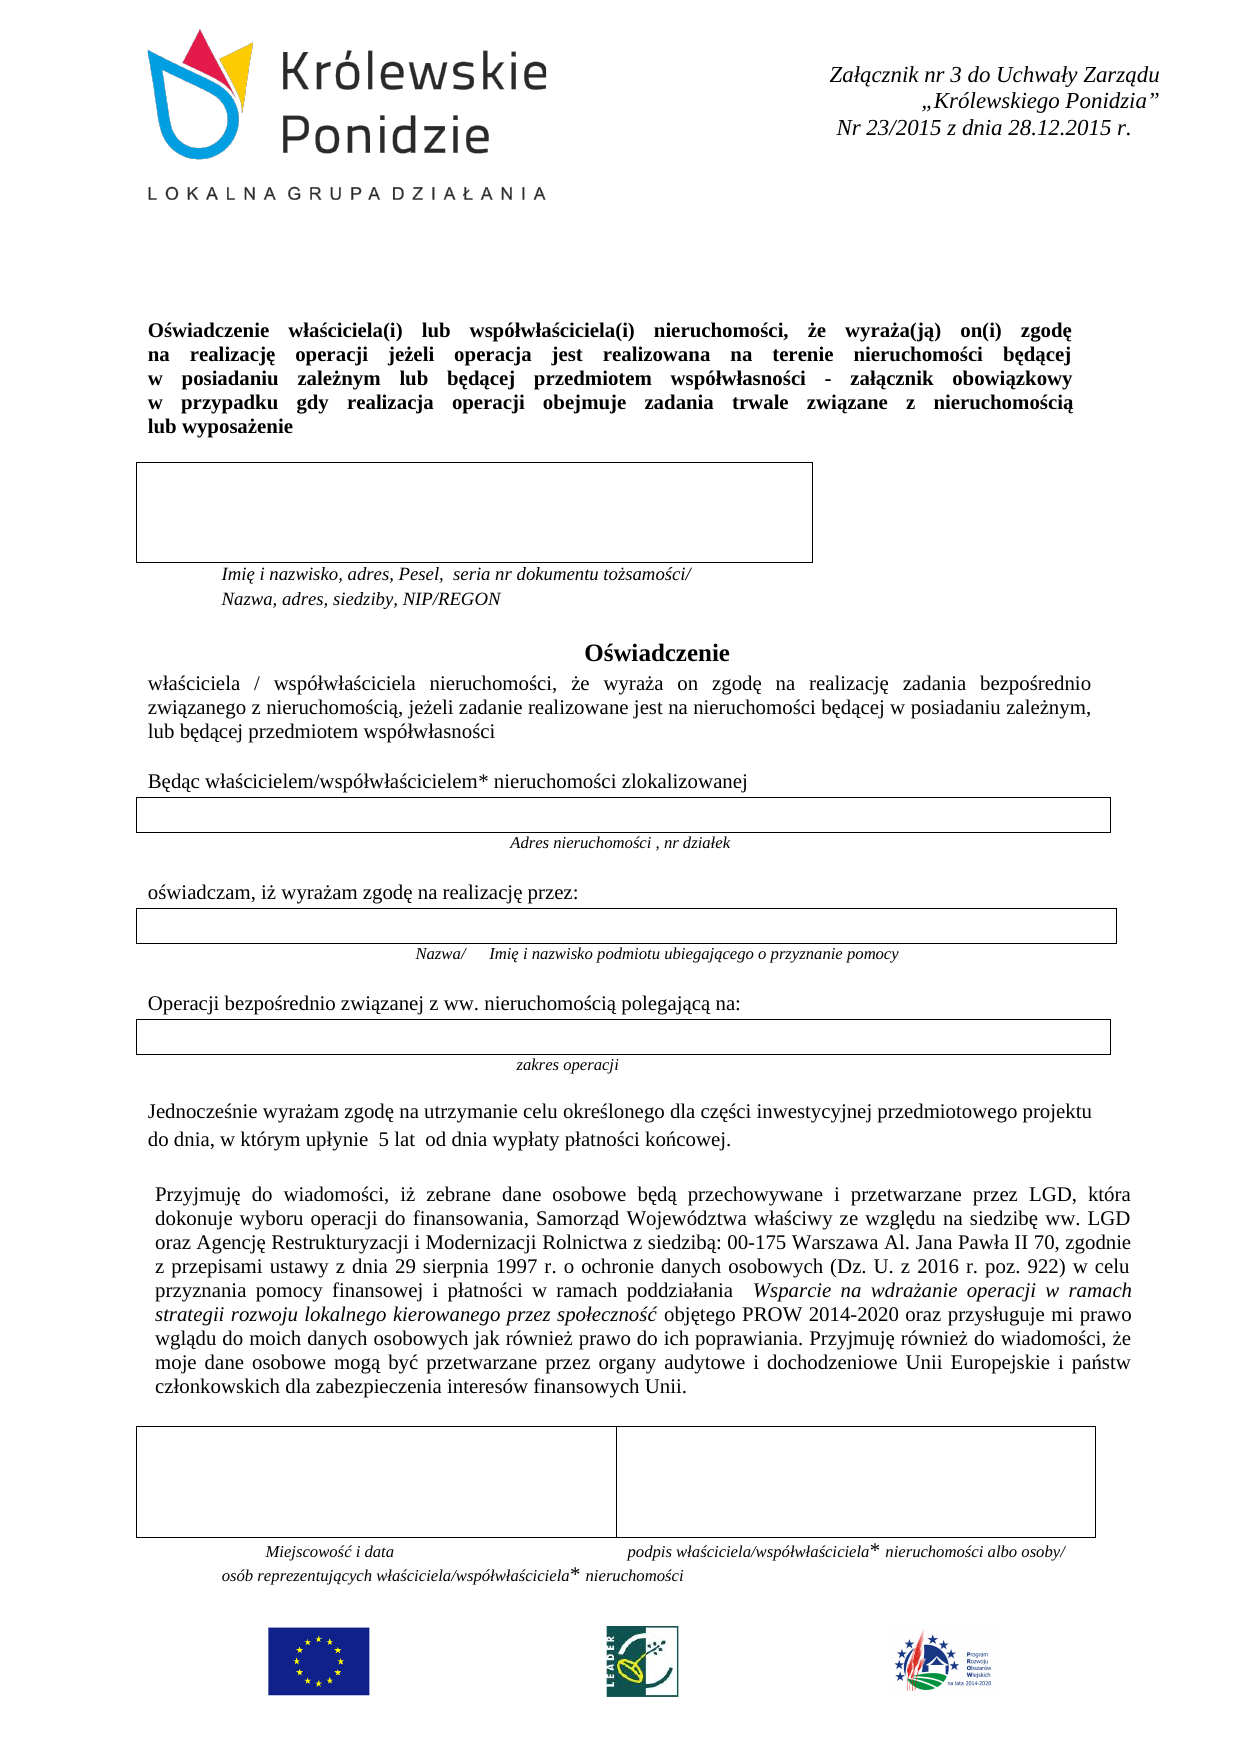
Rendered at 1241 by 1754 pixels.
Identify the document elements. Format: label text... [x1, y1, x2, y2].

table_header [137, 463, 812, 562]
text Jednocześnie wyrażam zgodę na utrzymanie celu określonego dla części inwestycyjnej przedmiotowego projektu do dnia, w którym upłynie 5 lat od dnia wypłaty płatności końcowej. [148, 1099, 1092, 1151]
table_header [617, 1427, 1095, 1537]
picture [606, 1626, 679, 1697]
text Nazwa/ Imię i nazwisko podmiotu ubiegającego o przyznanie pomocy [221, 944, 1092, 963]
text Oświadczenie właściciela(i) lub współwłaściciela(i) nieruchomości, że wyraża(ją) on(i) zgodę na realizację operacji jeżeli operacja jest realizowana na terenie nieruchomości będącej w posiadaniu zależnym lub będącej przedmiotem współwłasności - załącznik obowiązkowy w przypadku gdy realizacja operacji obejmuje zadania trwale związane z nieruchomością lub wyposażenie [148, 318, 1092, 462]
table_header [137, 1427, 616, 1537]
text Nazwa, adres, siedziby, NIP/REGON [221, 588, 1092, 609]
text Imię i nazwisko, adres, Pesel, seria nr dokumentu tożsamości/ [221, 563, 1092, 585]
text zakres operacji [148, 1055, 1092, 1096]
picture [147, 29, 547, 200]
picture [890, 1626, 998, 1697]
table_header [137, 909, 1116, 943]
picture [163, 71, 227, 147]
text Operacji bezpośrednio związanej z ww. nieruchomością polegającą na: [148, 991, 1092, 1015]
picture [266, 1626, 371, 1697]
table_header [137, 798, 1110, 832]
text Będąc właścicielem/współwłaścicielem* nieruchomości zlokalizowanej [148, 769, 1092, 793]
table_header Przyjmuję do wiadomości, iż zebrane dane osobowe będą przechowywane i przetwarzane przez LGD, która dokonuje wyboru operacji do finansowania, Samorząd Województwa właściwy ze względu na siedzibę ww. LGD oraz Agencję Restrukturyzacji i Modernizacji Rolnictwa z siedzibą: 00-175 Warszawa Al. Jana Pawła II 70, zgodnie z przepisami ustawy z dnia 29 sierpnia 1997 r. o ochronie danych osobowych (Dz. U. z 2016 r. poz. 922) w celu przyznania pomocy finansowej i płatności w ramach poddziałania Wsparcie na wdrażanie operacji w ramach strategii rozwoju lokalnego kierowanego przez społeczność objętego PROW 2014-2020 oraz przysługuje mi prawo wglądu do moich danych osobowych jak również prawo do ich poprawiania. Przyjmuję również do wiadomości, że moje dane osobowe mogą być przetwarzane przez organy audytowe i dochodzeniowe Unii Europejskie i państw członkowskich dla zabezpieczenia interesów finansowych Unii. [148, 1182, 1140, 1398]
table_header [137, 1020, 1110, 1054]
text właściciela / współwłaściciela nieruchomości, że wyraża on zgodę na realizację zadania bezpośrednio związanego z nieruchomością, jeżeli zadanie realizowane jest na nieruchomości będącej w posiadaniu zależnym, lub będącej przedmiotem współwłasności [148, 671, 1092, 743]
text Adres nieruchomości , nr działek [148, 833, 1092, 852]
text Miejscowość i data podpis właściciela/współwłaściciela* nieruchomości albo osoby/ osób reprezentujących właściciela/współwłaściciela* nieruchomości [222, 1538, 1092, 1586]
text oświadczam, iż wyrażam zgodę na realizację przez: [148, 880, 1092, 904]
text Oświadczenie [221, 638, 1092, 666]
